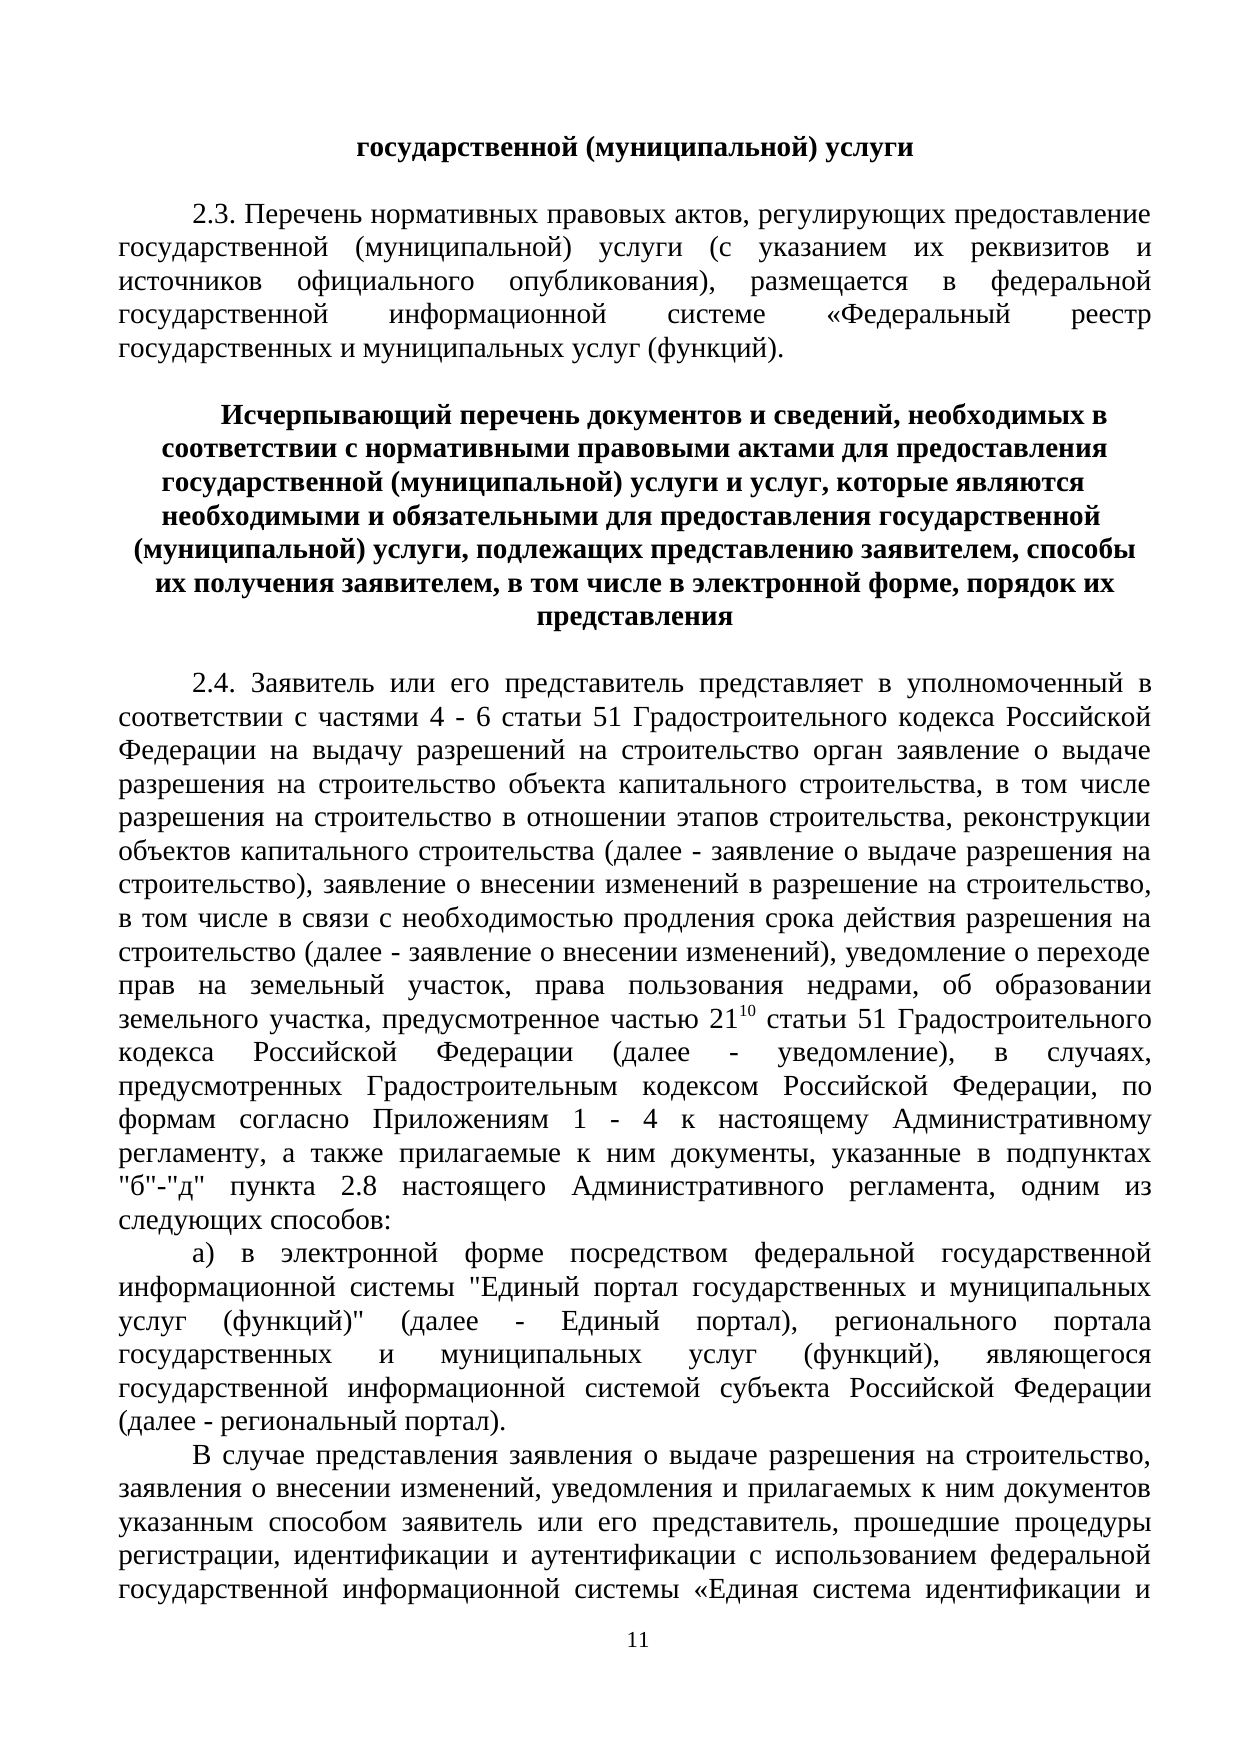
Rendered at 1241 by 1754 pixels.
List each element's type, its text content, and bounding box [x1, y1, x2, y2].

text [118, 1437, 1152, 1604]
list Перечень нормативных правовых актов, регулирующих предоставление государственной (муниципальной) услуги (с указанием их реквизитов и источников официального опубликования), размещается в федеральной государственной информационной системе «Федеральный реестр государственных и муниципальных услуг (функций). [118, 196, 1152, 363]
subtitle Исчерпывающий перечень документов и сведений, необходимых в соответствии с нормативными правовыми актами для предоставления государственной (муниципальной) услуги и услуг, которые являются необходимыми и обязательными для предоставления государственной [161, 397, 1110, 531]
text а) в электронной форме посредством федеральной государственной информационной системы "Единый портал государственных и муниципальных услуг (функций)" (далее - Единый портал), регионального портала государственных и муниципальных услуг (функций), являющегося государственной информационной системой субъекта Российской Федерации (далее - региональный портал). [118, 1236, 1152, 1437]
list Заявитель или его представитель представляет в уполномоченный в соответствии с частями 4 - 6 статьи 51 Градостроительного кодекса Российской Федерации на выдачу разрешений на строительство орган заявление о выдаче разрешения на строительство объекта капитального строительства, в том числе разрешения на строительство в отношении этапов строительства, реконструкции объектов капитального строительства (далее - заявление о выдаче разрешения на строительство), заявление о внесении изменений в разрешение на строительство, в том числе в связи с необходимостью продления срока действия разрешения на строительство (далее - заявление о внесении изменений), уведомление о переходе прав на земельный участок, права пользования недрами, об образовании земельного участка, предусмотренное частью 2110 статьи 51 Градостроительного кодекса Российской Федерации (далее - уведомление), в случаях, предусмотренных Градостроительным кодексом Российской Федерации, по формам согласно Приложениям 1 - 4 к настоящему Административному регламенту, а также прилагаемые к ним документы, указанные в подпунктах "б"-"д" пункта 2.8 настоящего Административного регламента, одним из следующих способов: [118, 665, 1152, 1236]
text государственной (муниципальной) услуги [123, 129, 1146, 162]
text (муниципальной) услуги, подлежащих представлению заявителем, способы их получения заявителем, в том числе в электронной форме, порядок их представления [123, 531, 1146, 632]
